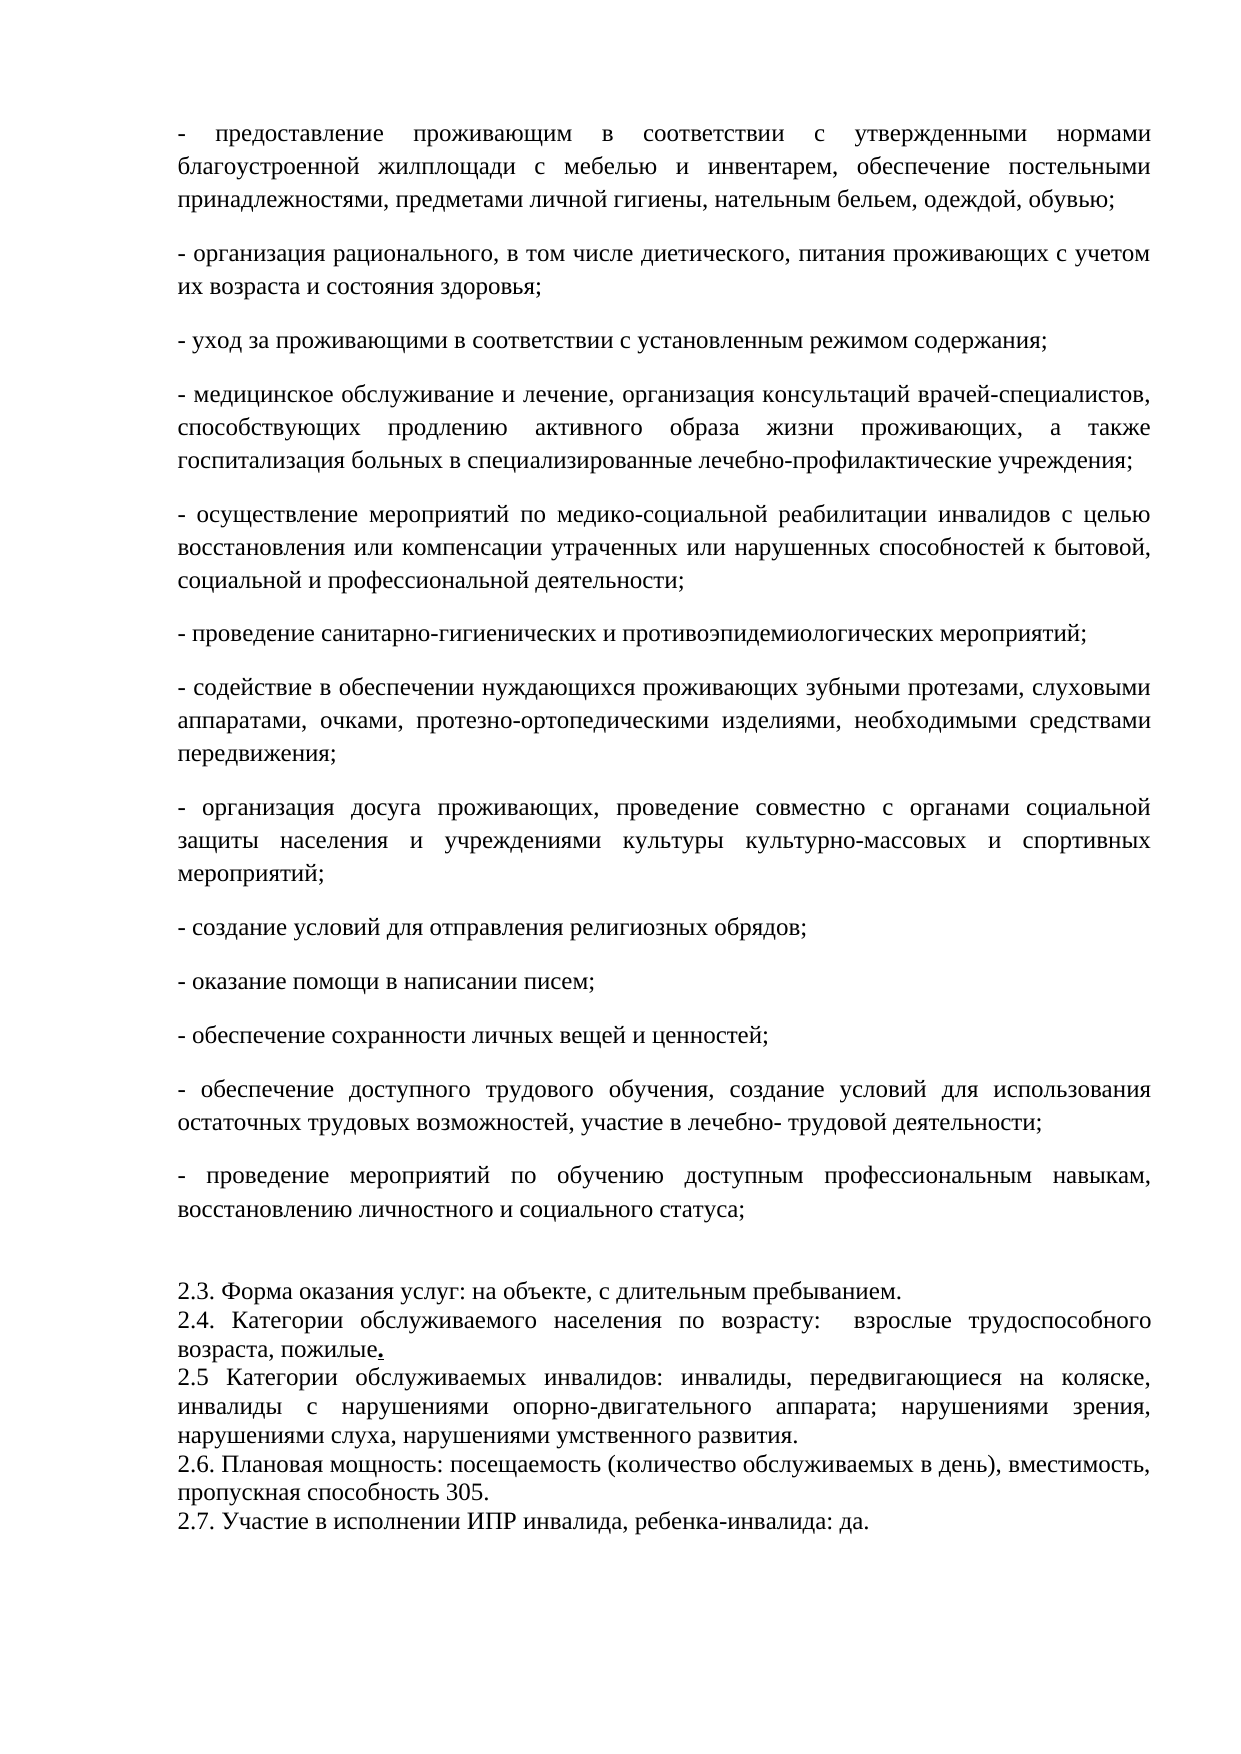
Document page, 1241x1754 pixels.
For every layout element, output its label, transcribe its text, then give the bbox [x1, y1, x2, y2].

text - создание условий для отправления религиозных обрядов; [177, 912, 1152, 941]
text - предоставление проживающим в соответствии с утвержденными нормами благоустроенной жилплощади с мебелью и инвентарем, обеспечение постельными принадлежностями, предметами личной гигиены, нательным бельем, одеждой, обувью; [177, 118, 1152, 213]
text 2.6. Плановая мощность: посещаемость (количество обслуживаемых в день), вместимость, пропускная способность 305. [177, 1449, 1152, 1506]
text - организация рационального, в том числе диетического, питания проживающих с учетом их возраста и состояния здоровья; [177, 238, 1152, 300]
text - проведение мероприятий по обучению доступным профессиональным навыкам, восстановлению личностного и социального статуса; [177, 1161, 1152, 1222]
text 2.7. Участие в исполнении ИПР инвалида, ребенка-инвалида: да. [177, 1506, 1152, 1535]
text - уход за проживающими в соответствии с установленным режимом содержания; [177, 325, 1152, 354]
text - медицинское обслуживание и лечение, организация консультаций врачей-специалистов, способствующих продлению активного образа жизни проживающих, а также госпитализация больных в специализированные лечебно-профилактические учреждения; [177, 379, 1152, 473]
text - проведение санитарно-гигиенических и противоэпидемиологических мероприятий; [177, 618, 1152, 647]
text - обеспечение сохранности личных вещей и ценностей; [177, 1020, 1152, 1049]
text - содействие в обеспечении нуждающихся проживающих зубными протезами, слуховыми аппаратами, очками, протезно-ортопедическими изделиями, необходимыми средствами передвижения; [177, 672, 1152, 767]
text 2.5 Категории обслуживаемых инвалидов: инвалиды, передвигающиеся на коляске, инвалиды с нарушениями опорно-двигательного аппарата; нарушениями зрения, нарушениями слуха, нарушениями умственного развития. [177, 1362, 1152, 1449]
text 2.4. Категории обслуживаемого населения по возрасту: взрослые трудоспособного возраста, пожилые. [177, 1305, 1152, 1362]
text - обеспечение доступного трудового обучения, создание условий для использования остаточных трудовых возможностей, участие в лечебно- трудовой деятельности; [177, 1074, 1152, 1136]
text - осуществление мероприятий по медико-социальной реабилитации инвалидов с целью восстановления или компенсации утраченных или нарушенных способностей к бытовой, социальной и профессиональной деятельности; [177, 499, 1152, 593]
text - оказание помощи в написании писем; [177, 966, 1152, 995]
text 2.3. Форма оказания услуг: на объекте, с длительным пребыванием. [177, 1276, 1152, 1305]
text - организация досуга проживающих, проведение совместно с органами социальной защиты населения и учреждениями культуры культурно-массовых и спортивных мероприятий; [177, 792, 1152, 887]
